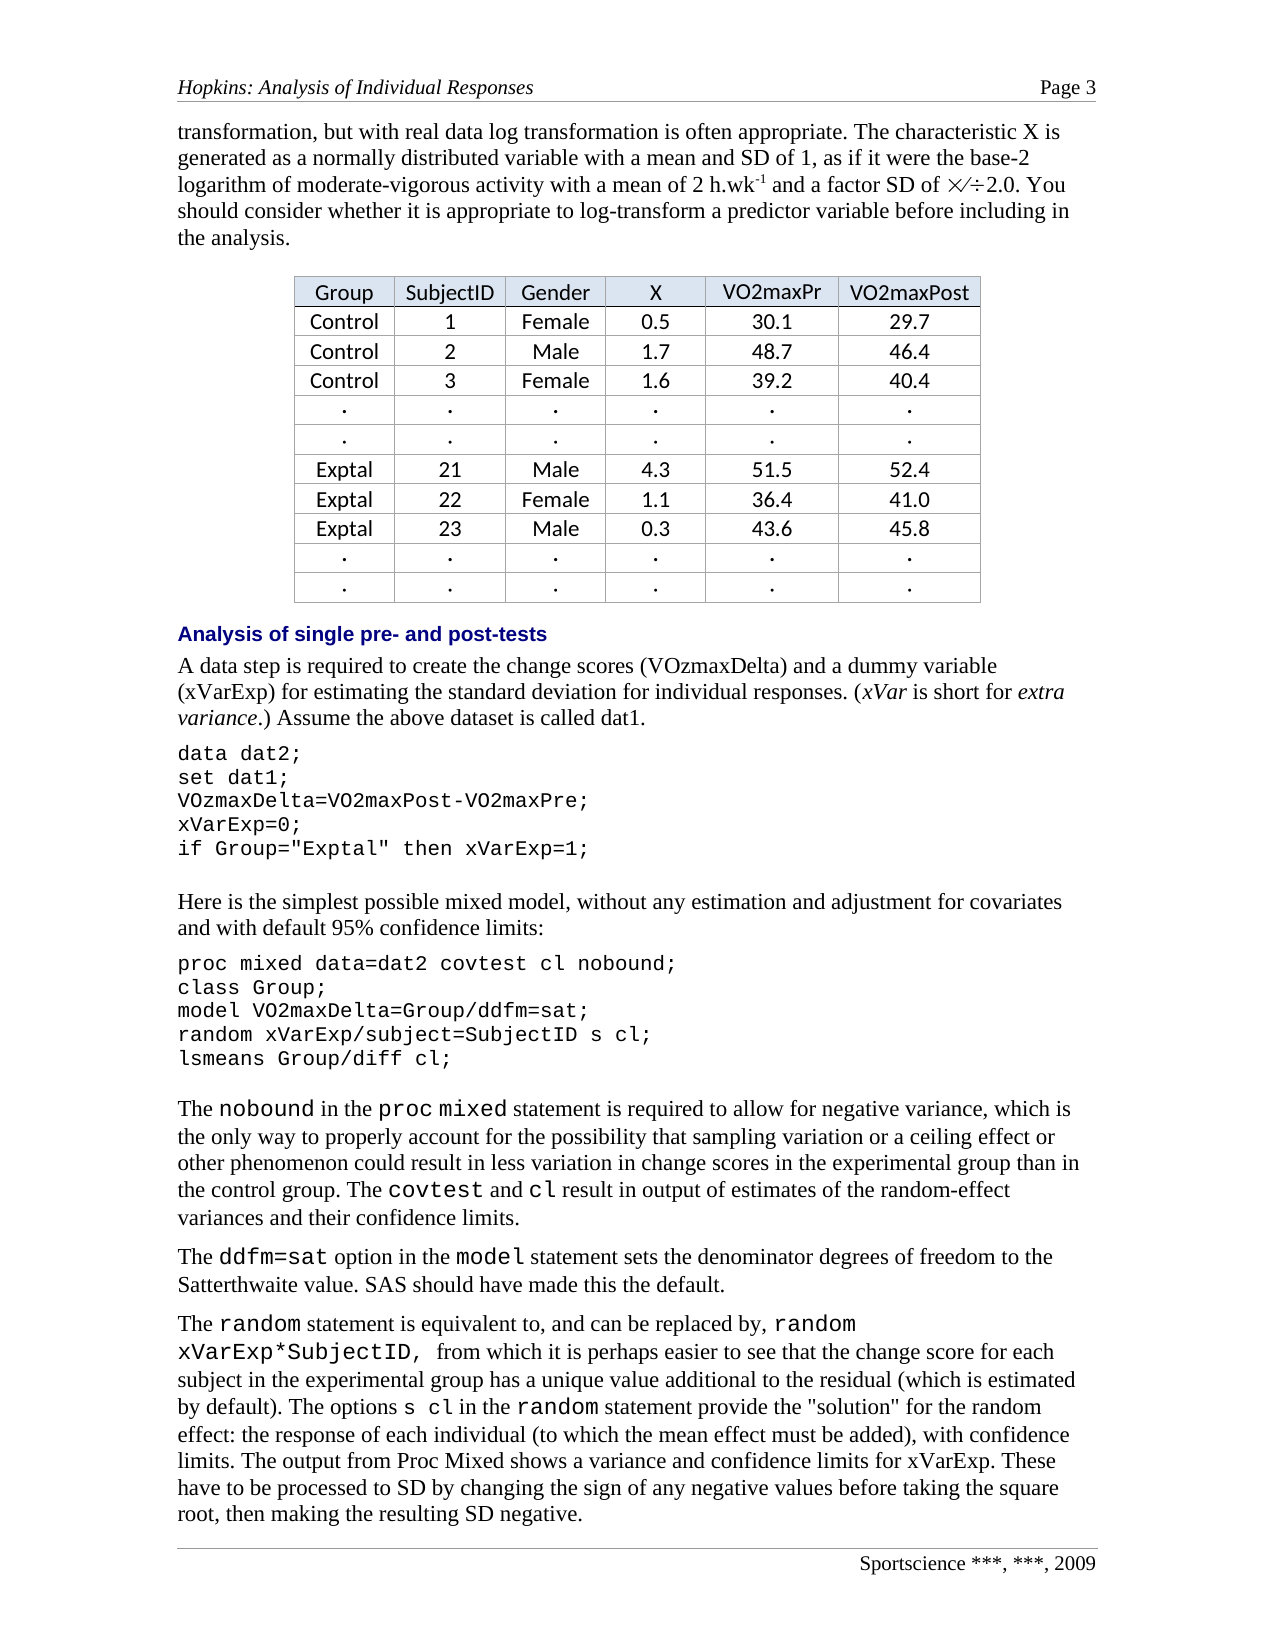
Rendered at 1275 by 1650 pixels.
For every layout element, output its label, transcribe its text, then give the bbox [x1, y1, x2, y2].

text A data step is required to create the change scores (VOzmaxDelta) and a dummy variable (xVarExp) for estimating the standard deviation for individual responses. (xVar is short for extra variance.) Assume the above dataset is called dat1. [177, 652, 1098, 731]
table_cell · [295, 544, 394, 572]
table_cell 39.2 [706, 366, 838, 394]
table_cell 1.6 [606, 366, 705, 394]
text The nobound in the proc mixed statement is required to allow for negative variance, which is the only way to properly account for the possibility that sampling variation or a ceiling effect or other phenomenon could result in less variation in change scores in the experimental group than in the control group. The covtest and cl result in output of estimates of the random-effect variances and their confidence limits. [177, 1095, 1098, 1230]
table_cell 41.0 [839, 484, 980, 513]
table_cell 48.7 [706, 336, 838, 365]
table_cell · [606, 573, 705, 602]
table_cell 46.4 [839, 336, 980, 365]
text if Group="Exptal" then xVarExp=1; [177, 838, 1098, 861]
table_cell 45.8 [839, 514, 980, 542]
table_cell · [295, 573, 394, 602]
table_cell Control [295, 307, 394, 335]
table_cell · [706, 425, 838, 454]
table_cell 51.5 [706, 455, 838, 483]
text data dat2; [177, 743, 1098, 767]
table_header X [606, 277, 705, 306]
table_cell 43.6 [706, 514, 838, 542]
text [177, 118, 1098, 250]
table_cell Exptal [295, 484, 394, 513]
table_cell · [606, 425, 705, 454]
table_cell Female [506, 366, 605, 394]
table_header VO2maxPost [839, 277, 980, 306]
table_cell 0.3 [606, 514, 705, 542]
table_cell · [706, 544, 838, 572]
text random xVarExp/subject=SubjectID s cl; [177, 1024, 1098, 1048]
table_cell 22 [395, 484, 505, 513]
table_cell · [839, 425, 980, 454]
text set dat1; [177, 767, 1098, 791]
table_cell · [506, 544, 605, 572]
table_cell · [506, 573, 605, 602]
table_cell Male [506, 455, 605, 483]
table_cell 3 [395, 366, 505, 394]
table_cell · [395, 425, 505, 454]
text VOzmaxDelta=VO2maxPost-VO2maxPre; [177, 791, 1098, 814]
text model VO2maxDelta=Group/ddfm=sat; [177, 1000, 1098, 1024]
table_cell 40.4 [839, 366, 980, 394]
table_cell · [506, 396, 605, 424]
table_cell 4.3 [606, 455, 705, 483]
table_cell 36.4 [706, 484, 838, 513]
table_cell 30.1 [706, 307, 838, 335]
table_cell Male [506, 336, 605, 365]
table_cell · [839, 544, 980, 572]
table_cell 2 [395, 336, 505, 365]
table_cell · [839, 396, 980, 424]
table_cell Female [506, 307, 605, 335]
table_cell Male [506, 514, 605, 542]
text proc mixed data=dat2 covtest cl nobound; [177, 953, 1098, 977]
table_cell 29.7 [839, 307, 980, 335]
text lsmeans Group/diff cl; [177, 1048, 1098, 1071]
text Here is the simplest possible mixed model, without any estimation and adjustment for covariates and with default 95% confidence limits: [177, 888, 1098, 941]
table_cell · [606, 544, 705, 572]
table_cell · [395, 396, 505, 424]
table_cell · [395, 573, 505, 602]
table_cell 52.4 [839, 455, 980, 483]
table_cell · [295, 425, 394, 454]
text class Group; [177, 977, 1098, 1000]
table_cell · [839, 573, 980, 602]
table_cell · [506, 425, 605, 454]
table_cell Exptal [295, 455, 394, 483]
table_header VO2maxPre [706, 277, 838, 306]
table_cell · [295, 396, 394, 424]
table_header Gender [506, 277, 605, 306]
table_cell 1.7 [606, 336, 705, 365]
table_cell Exptal [295, 514, 394, 542]
table_cell 0.5 [606, 307, 705, 335]
table_cell Female [506, 484, 605, 513]
text xVarExp=0; [177, 814, 1098, 838]
table_cell 1 [395, 307, 505, 335]
text The ddfm=sat option in the model statement sets the denominator degrees of freedom to the Satterthwaite value. SAS should have made this the default. [177, 1243, 1098, 1297]
table_cell Control [295, 336, 394, 365]
table_cell · [606, 396, 705, 424]
table_header Group [295, 277, 394, 306]
text The random statement is equivalent to, and can be replaced by, random xVarExp*SubjectID, from which it is perhaps easier to see that the change score for each subject in the experimental group has a unique value additional to the residual (which is estimated by default). The options s cl in the random statement provide the "solution" for the random effect: the response of each individual (to which the mean effect must be added), with confidence limits. The output from Proc Mixed shows a variance and confidence limits for xVarExp. These have to be processed to SD by changing the sign of any negative values before taking the square root, then making the resulting SD negative. [177, 1310, 1098, 1526]
table_cell · [706, 573, 838, 602]
table_cell · [706, 396, 838, 424]
table_cell · [395, 544, 505, 572]
table_cell Control [295, 366, 394, 394]
table_cell 21 [395, 455, 505, 483]
table_header SubjectID [395, 277, 505, 306]
table_cell 23 [395, 514, 505, 542]
table_cell 1.1 [606, 484, 705, 513]
subtitle Analysis of single pre- and post-tests [177, 621, 1098, 645]
